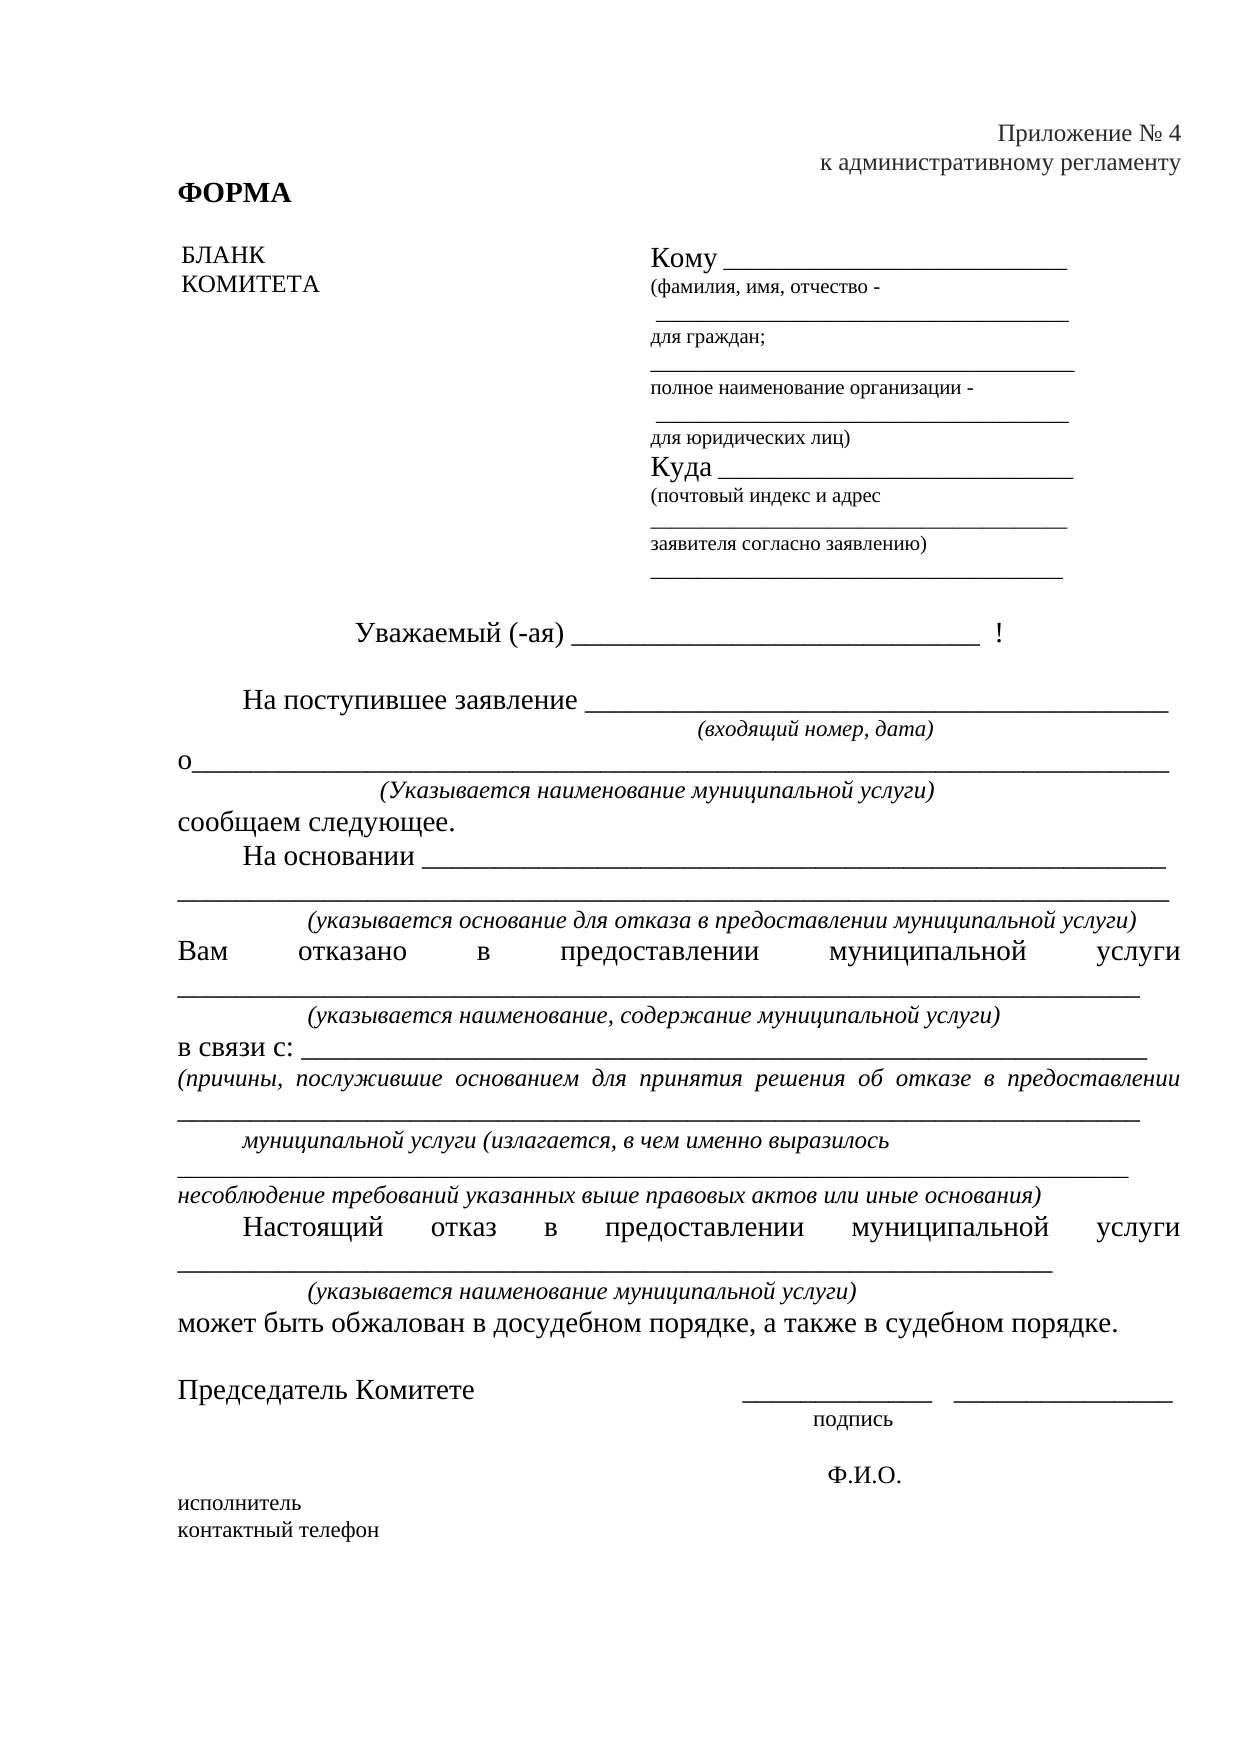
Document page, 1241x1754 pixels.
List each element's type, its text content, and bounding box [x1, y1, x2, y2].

text Уважаемый (-ая) ____________________________ ! [177, 615, 1181, 648]
text (указывается основание для отказа в предоставлении муниципальной услуги) [242, 905, 1181, 933]
text На основании ___________________________________________________ [177, 838, 1181, 871]
text контактный телефон [177, 1516, 1181, 1542]
text (Указывается наименование муниципальной услуги) [307, 775, 1181, 804]
text ФОРМА [177, 176, 1181, 209]
text подпись Ф.И.О. [801, 1405, 1181, 1489]
text Настоящий отказ в предоставлении муниципальной услуги ____________________________________________________________ [177, 1209, 1181, 1276]
text в связи с: __________________________________________________________ [177, 1029, 1181, 1063]
table_header Кому ______________________________ (фамилия, имя, отчество - ____________________________________ для граждан; _____________________________________ полное наименование организации - ____________________________________ для юридических лиц) Куда _______________________________ (почтовый индекс и адрес ________________________________________ заявителя согласно заявлению) ____________________________________ [639, 240, 1165, 615]
text (причины, послужившие основанием для принятия решения об отказе в предоставлении __________________________________________________________________ [177, 1063, 1181, 1125]
table_header БЛАНК КОМИТЕТА [170, 240, 639, 615]
text ____________________________________________________________________ [177, 871, 1181, 905]
text ___________________________________________________________________________________ [177, 1154, 1181, 1180]
text Вам отказано в предоставлении муниципальной услуги __________________________________________________________________ [177, 933, 1181, 1001]
text Председатель Комитете _____________ _______________ [177, 1372, 1181, 1405]
text Приложение № 4 [635, 118, 1181, 147]
text муниципальной услуги (излагается, в чем именно выразилось [177, 1125, 1181, 1154]
text сообщаем следующее. [177, 804, 1181, 838]
text может быть обжалован в досудебном порядке, а также в судебном порядке. [177, 1305, 1181, 1338]
text (указывается наименование, содержание муниципальной услуги) [242, 1001, 1181, 1029]
text о___________________________________________________________________ [177, 742, 1181, 775]
text несоблюдение требований указанных выше правовых актов или иные основания) [177, 1180, 1181, 1209]
text (указывается наименование муниципальной услуги) [242, 1276, 1181, 1305]
text (входящий номер, дата) [632, 715, 1181, 742]
text На поступившее заявление ________________________________________ [177, 682, 1181, 715]
text исполнитель [177, 1489, 1181, 1516]
text к административному регламенту [635, 147, 1181, 176]
